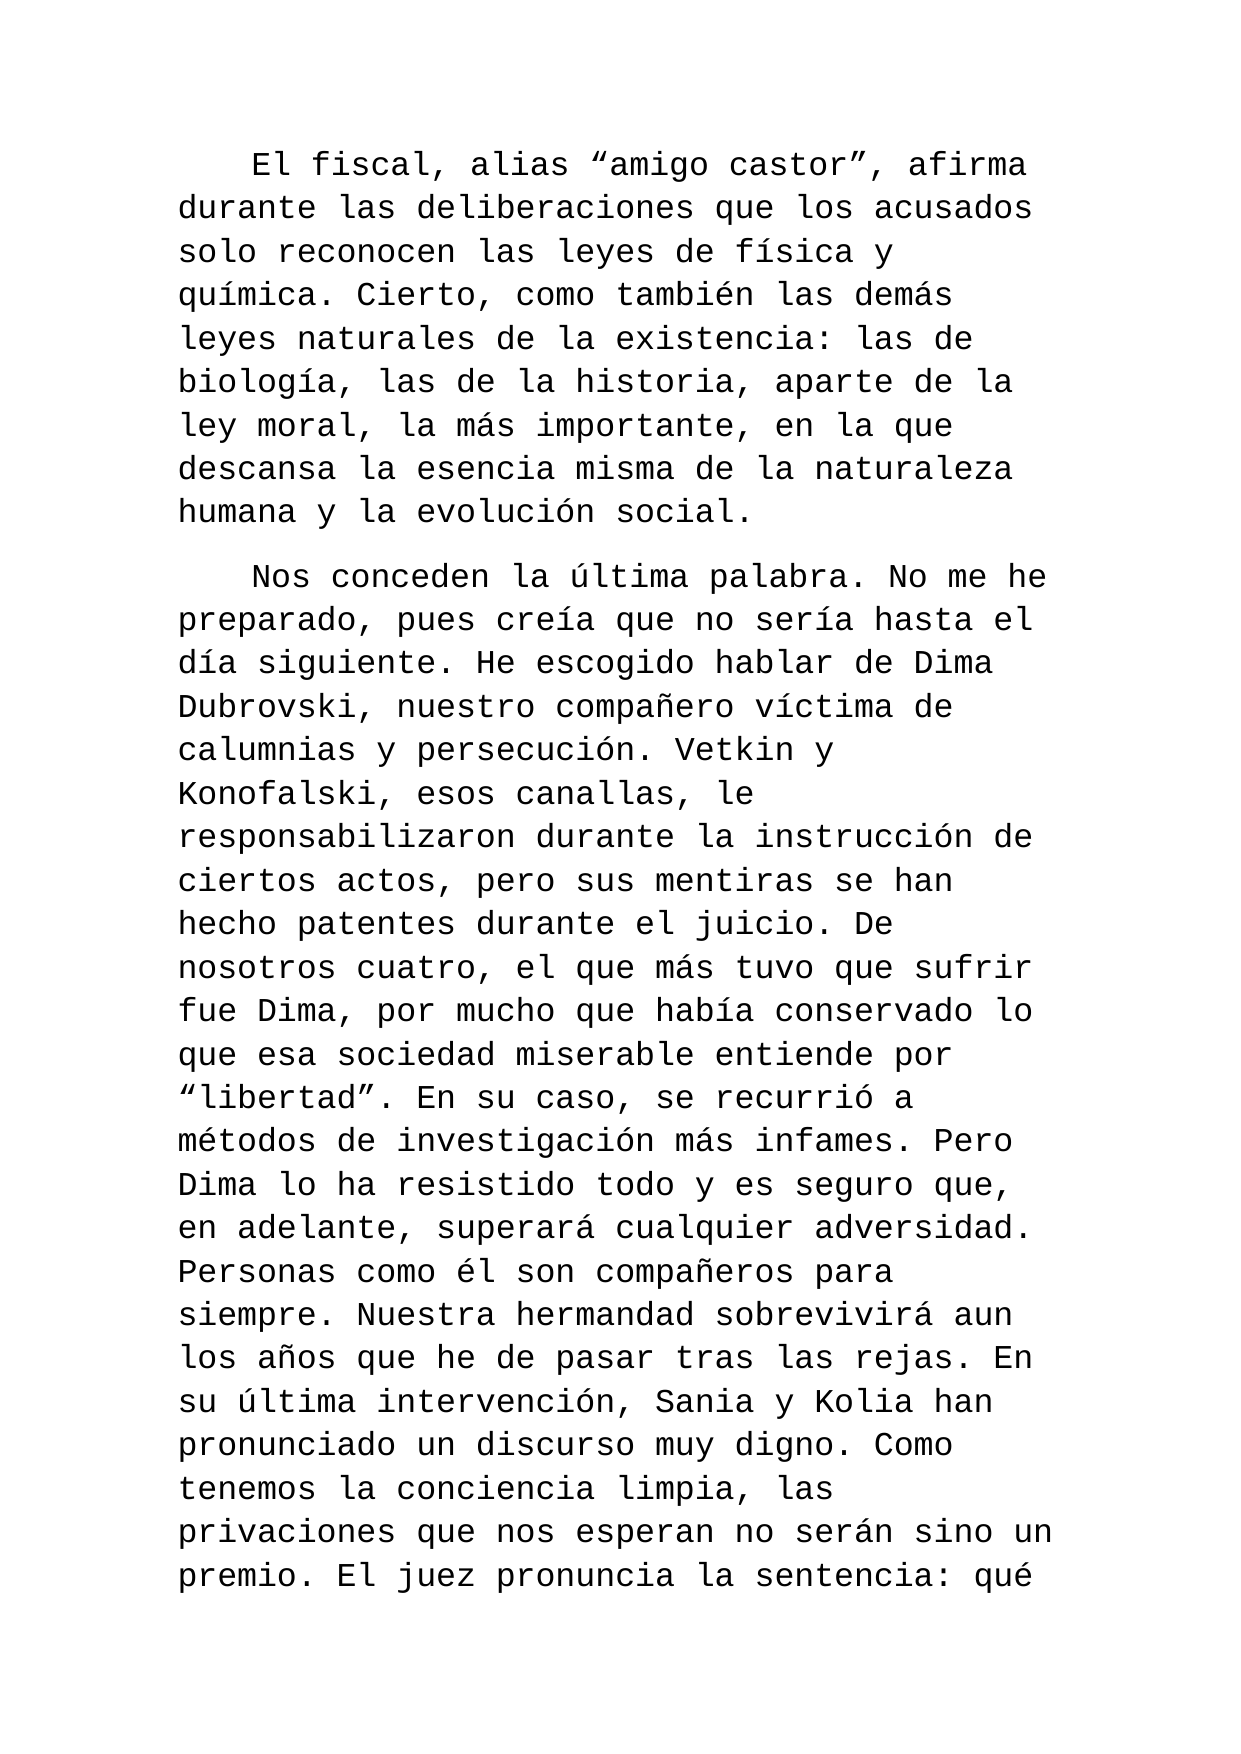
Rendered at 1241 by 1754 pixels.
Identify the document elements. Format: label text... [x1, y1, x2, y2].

text El fiscal, alias “amigo castor”, afirma durante las deliberaciones que los acusados solo reconocen las leyes de física y química. Cierto, como también las demás leyes naturales de la existencia: las de biología, las de la historia, aparte de la ley moral, la más importante, en la que descansa la esencia misma de la naturaleza humana y la evolución social. [177, 148, 1063, 533]
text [177, 559, 1063, 1596]
